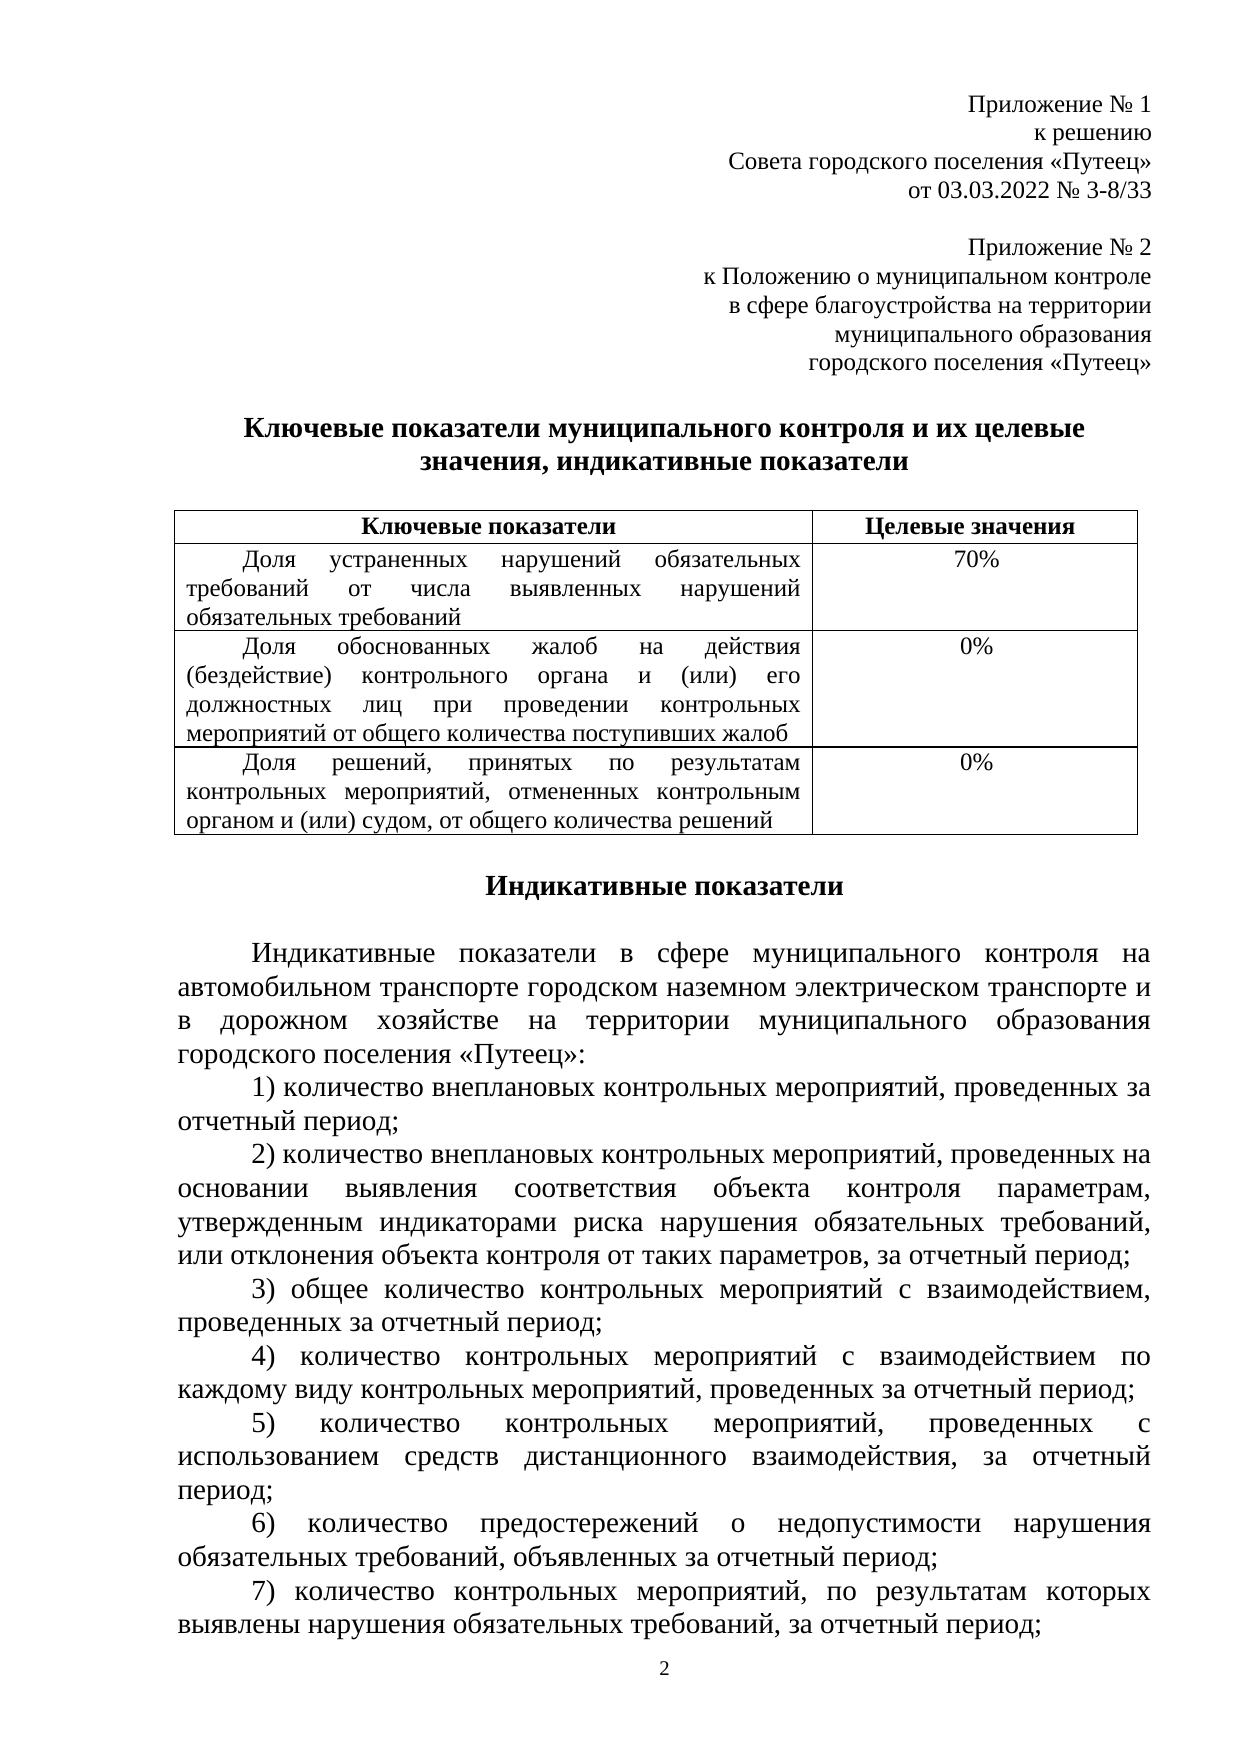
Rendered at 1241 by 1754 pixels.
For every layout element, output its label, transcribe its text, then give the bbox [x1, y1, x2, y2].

table_cell 70% [813, 544, 1137, 630]
text муниципального образования [177, 319, 1152, 347]
text 4) количество контрольных мероприятий с взаимодействием по каждому виду контрольных мероприятий, проведенных за отчетный период; [177, 1338, 1152, 1405]
table_cell 0% [813, 631, 1137, 746]
text от 03.03.2022 № 3-8/33 [679, 175, 1152, 204]
text Приложение № 2 [679, 232, 1152, 261]
table_header Ключевые показатели [175, 511, 812, 543]
text 3) общее количество контрольных мероприятий с взаимодействием, проведенных за отчетный период; [177, 1271, 1152, 1338]
text Приложение № 1 [177, 89, 1152, 117]
text 5) количество контрольных мероприятий, проведенных с использованием средств дистанционного взаимодействия, за отчетный период; [177, 1405, 1152, 1506]
text Индикативные показатели в сфере муниципального контроля на автомобильном транспорте городском наземном электрическом транспорте и в дорожном хозяйстве на территории муниципального образования городского поселения «Путеец»: [177, 935, 1152, 1069]
text в сфере благоустройства на территории [177, 290, 1152, 319]
text 2) количество внеплановых контрольных мероприятий, проведенных на основании выявления соответствия объекта контроля параметрам, утвержденным индикаторами риска нарушения обязательных требований, или отклонения объекта контроля от таких параметров, за отчетный период; [177, 1137, 1152, 1271]
text городского поселения «Путеец» [177, 347, 1152, 376]
text 7) количество контрольных мероприятий, по результатам которых выявлены нарушения обязательных требований, за отчетный период; [177, 1573, 1152, 1640]
table_cell Доля решений, принятых по результатам контрольных мероприятий, отмененных контрольным органом и (или) судом, от общего количества решений [175, 748, 812, 834]
text 6) количество предостережений о недопустимости нарушения обязательных требований, объявленных за отчетный период; [177, 1506, 1152, 1573]
text 1) количество внеплановых контрольных мероприятий, проведенных за отчетный период; [177, 1069, 1152, 1137]
text Совета городского поселения «Путеец» [679, 146, 1152, 175]
table_cell Доля устраненных нарушений обязательных требований от числа выявленных нарушений обязательных требований [175, 544, 812, 630]
table_cell Доля обоснованных жалоб на действия (бездействие) контрольного органа и (или) его должностных лиц при проведении контрольных мероприятий от общего количества поступивших жалоб [175, 631, 812, 746]
table_header Целевые значения [813, 511, 1137, 543]
text к Положению о муниципальном контроле [177, 261, 1152, 290]
text к решению [679, 117, 1152, 146]
list Ключевые показатели муниципального контроля и их целевые значения, индикативные показатели [177, 410, 1152, 477]
text Индикативные показатели [177, 868, 1152, 902]
table_cell 0% [813, 748, 1137, 834]
